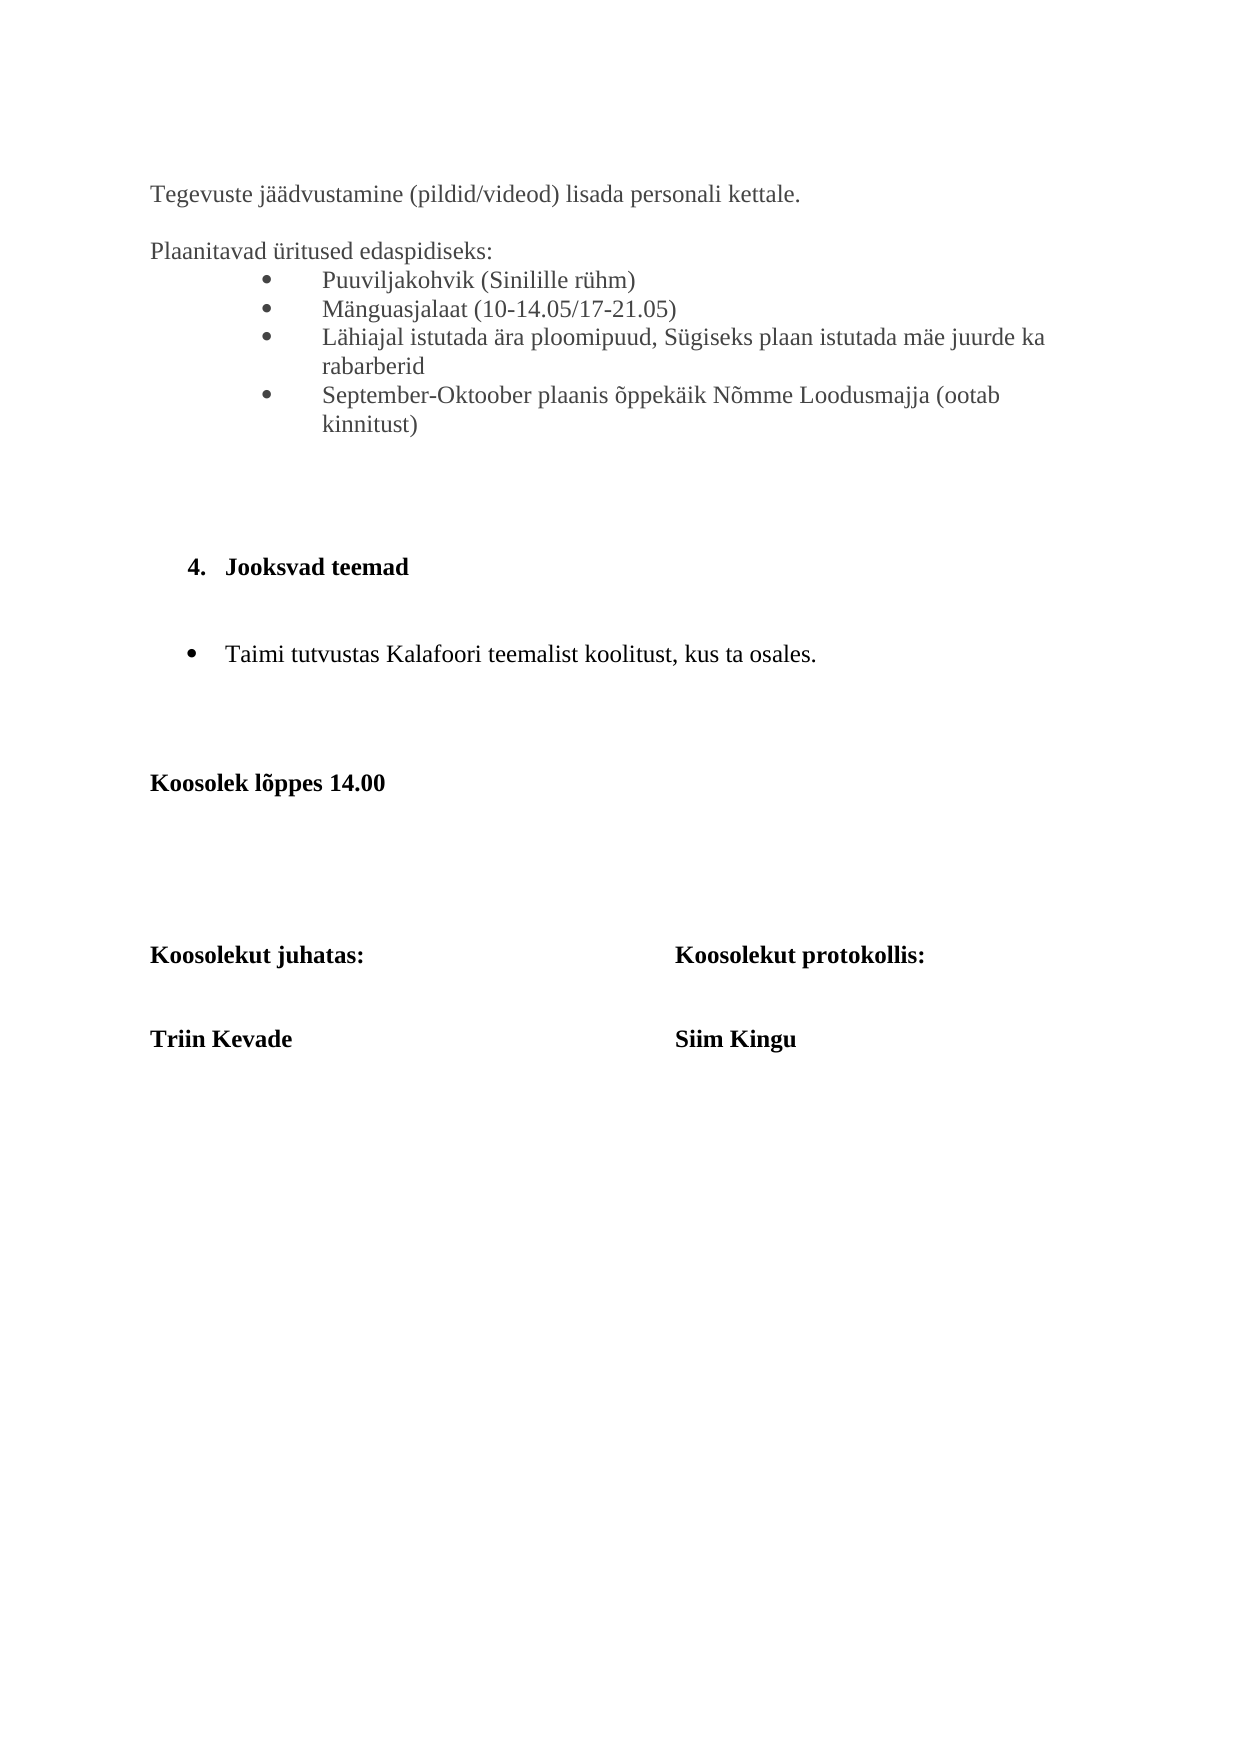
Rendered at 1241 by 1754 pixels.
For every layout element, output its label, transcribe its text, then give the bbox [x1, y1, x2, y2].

list Jooksvad teemad [187, 552, 1090, 581]
list Taimi tutvustas Kalafoori teemalist koolitust, kus ta osales. [187, 639, 1090, 667]
text Koosolekut juhatas: Koosolekut protokollis: [150, 941, 1090, 969]
list Mänguasjalaat (10-14.05/17-21.05) [262, 294, 1090, 322]
text Triin Kevade Siim Kingu [150, 1024, 1090, 1053]
text Koosolek lõppes 14.00 [150, 768, 1090, 797]
list September-Oktoober plaanis õppekäik Nõmme Loodusmajja (ootab kinnitust) [262, 380, 1090, 437]
text Plaanitavad üritused edaspidiseks: [150, 236, 1090, 265]
text Tegevuste jäädvustamine (pildid/videod) lisada personali kettale. [150, 179, 1090, 207]
list Puuviljakohvik (Sinilille rühm) [262, 265, 1090, 294]
list Lähiajal istutada ära ploomipuud, Sügiseks plaan istutada mäe juurde ka rabarberid [262, 322, 1090, 380]
